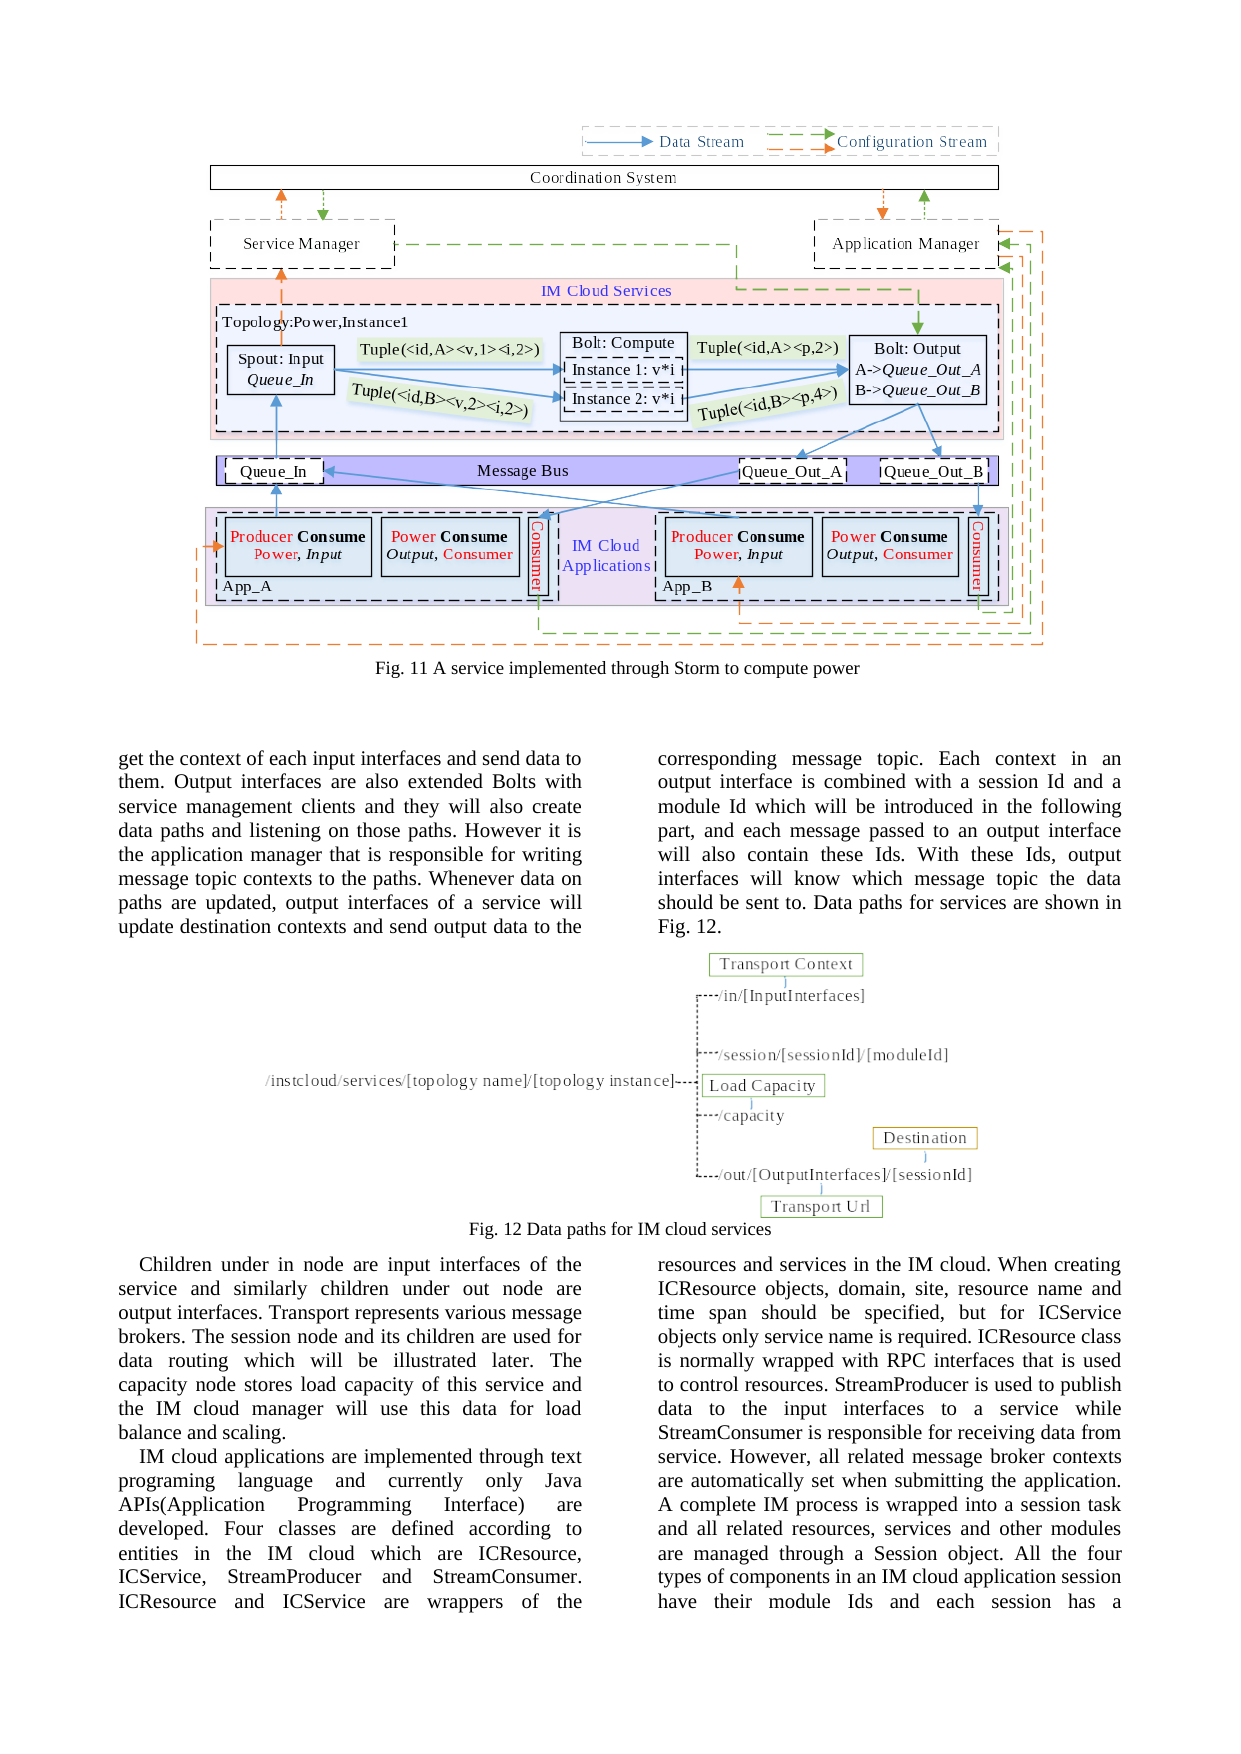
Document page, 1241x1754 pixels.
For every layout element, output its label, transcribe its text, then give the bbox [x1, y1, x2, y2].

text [658, 118, 1122, 938]
text Children under in node are input interfaces of the service and similarly children under out node are output interfaces. Transport represents various message brokers. The session node and its children are used for data routing which will be illustrated later. The capacity node stores load capacity of this service and the IM cloud manager will use this data for load balance and scaling. [118, 1252, 583, 1444]
text Fig. 12 Data paths for IM cloud services [118, 1218, 1122, 1239]
